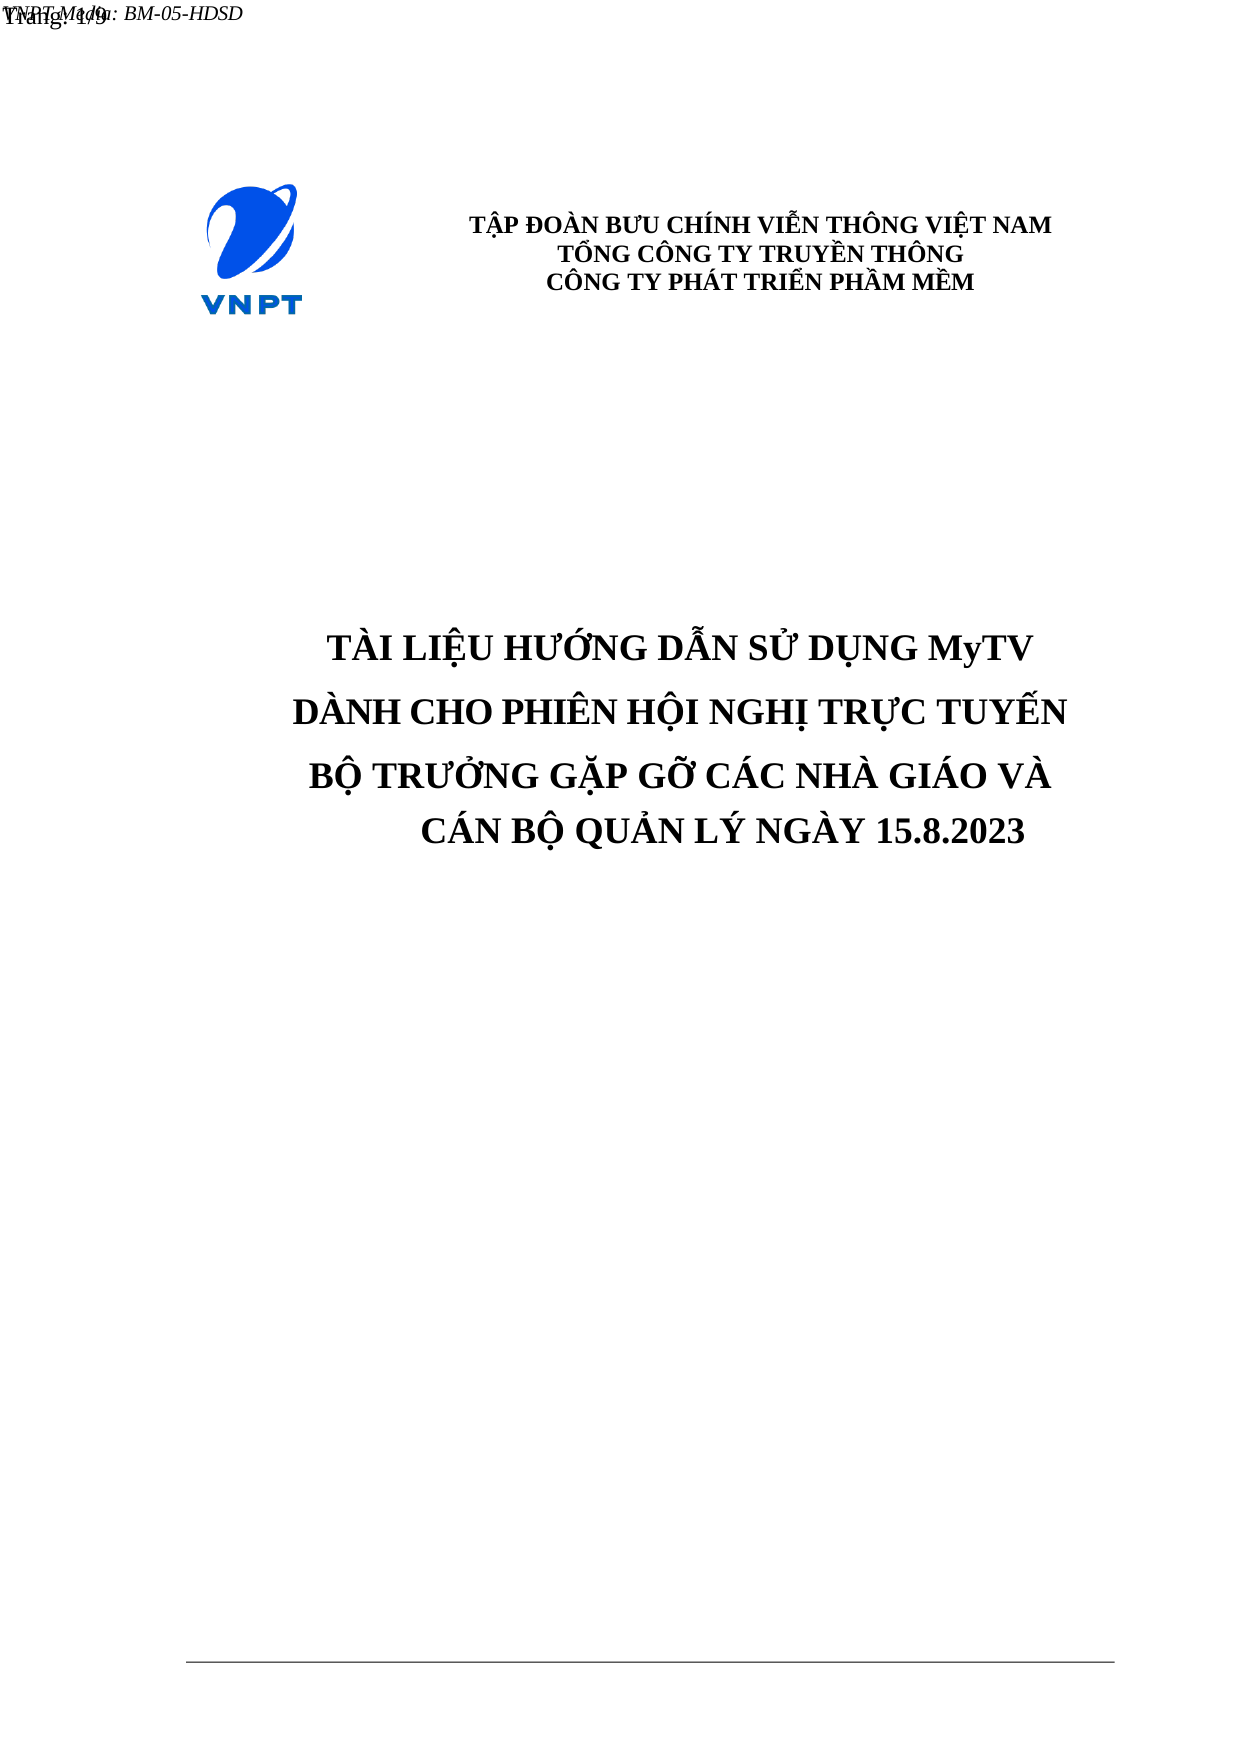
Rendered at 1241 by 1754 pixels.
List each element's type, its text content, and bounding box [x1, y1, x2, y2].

title TÀI LIỆU HƯỚNG DẪN SỬ DỤNG MyTV [269, 626, 1091, 669]
picture [196, 181, 305, 318]
subtitle CÔNG TY PHÁT TRIỂN PHẦM MỀM [441, 267, 1080, 296]
title BỘ TRƯỞNG GẶP GỠ CÁC NHÀ GIÁO VÀ CÁN BỘ QUẢN LÝ NGÀY 15.8.2023 [269, 754, 1091, 852]
title DÀNH CHO PHIÊN HỘI NGHỊ TRỰC TUYẾN [269, 690, 1091, 733]
subtitle TẬP ĐOÀN BƯU CHÍNH VIỄN THÔNG VIỆT NAM TỔNG CÔNG TY TRUYỀN THÔNG [441, 210, 1080, 267]
